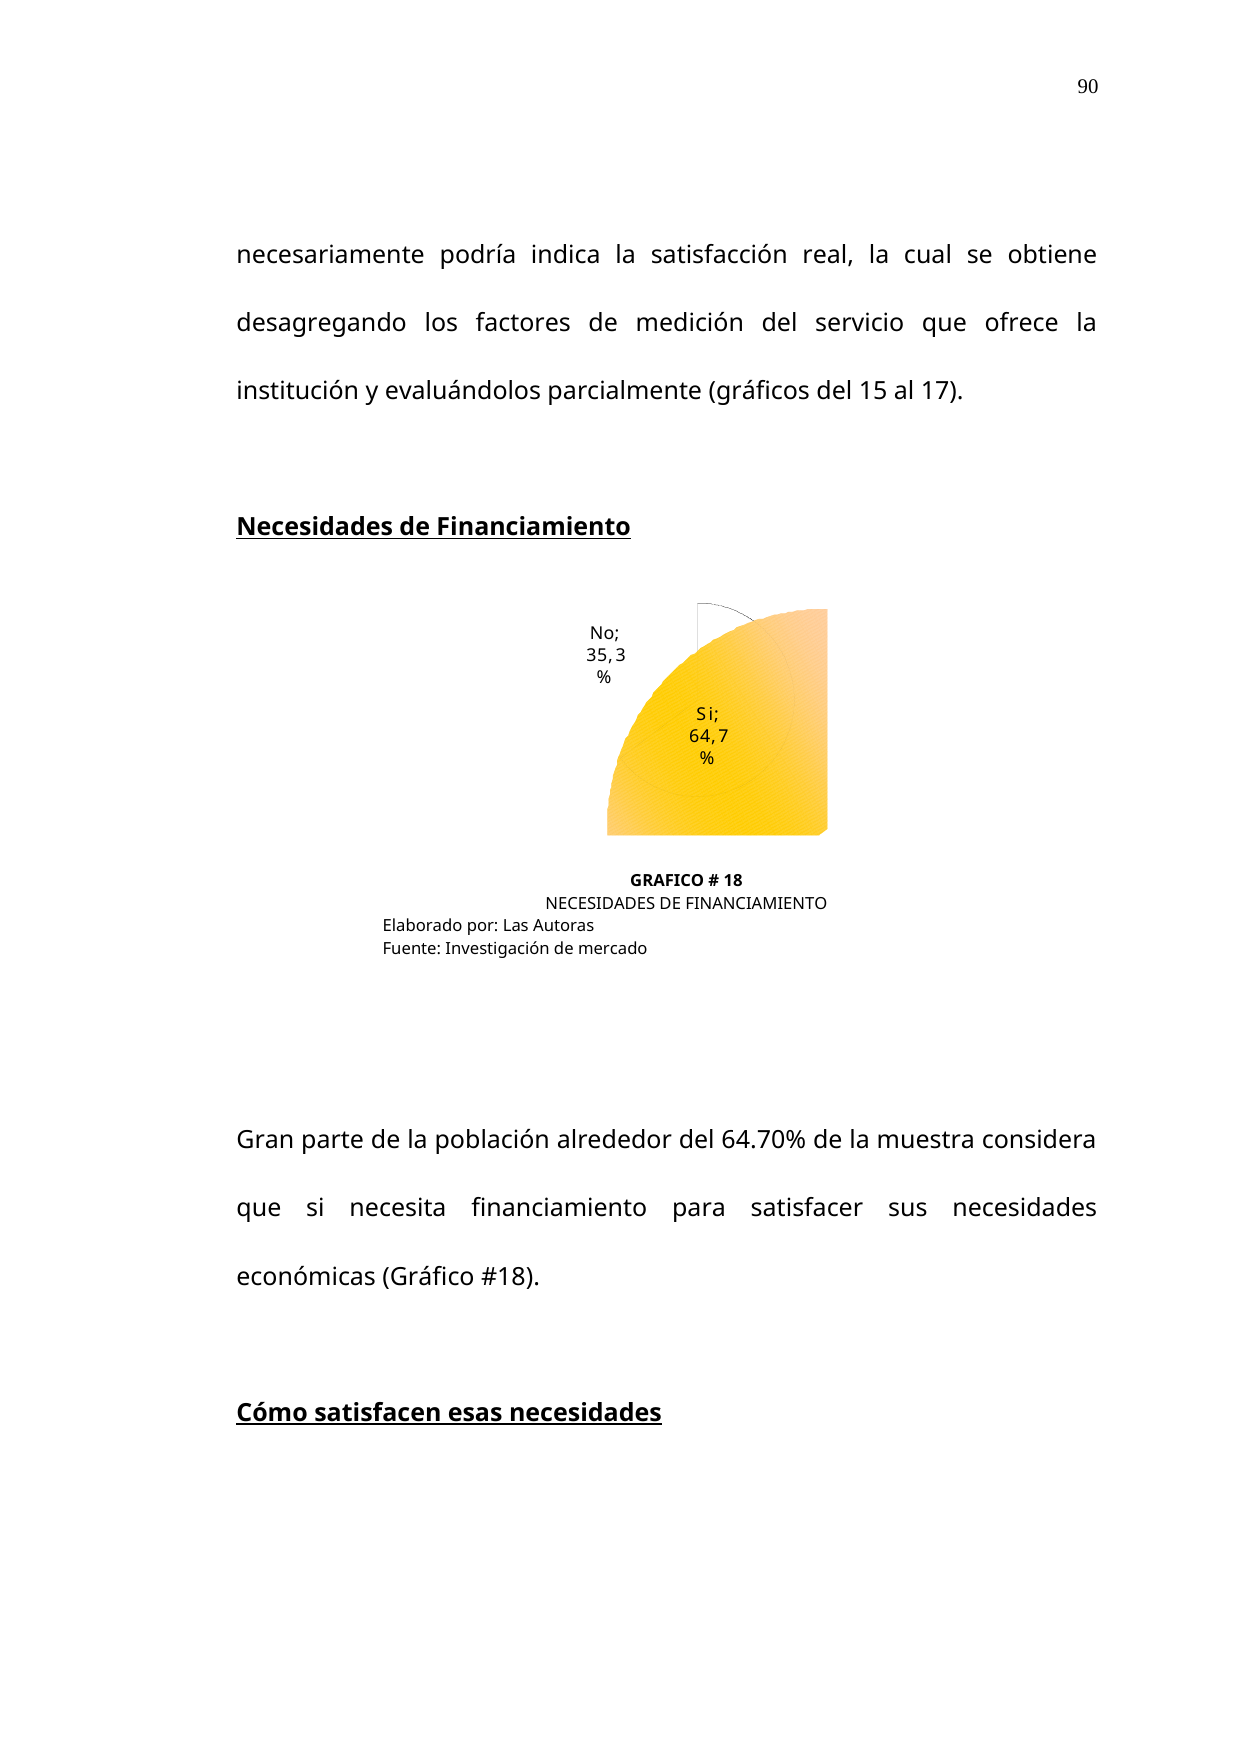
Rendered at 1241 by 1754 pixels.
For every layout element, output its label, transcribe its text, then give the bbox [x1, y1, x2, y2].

text Necesidades de Financiamiento [236, 509, 1098, 543]
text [236, 236, 1098, 407]
text Gran parte de la población alrededor del 64.70% de la muestra considera que si necesita financiamiento para satisfacer sus necesidades económicas (Gráfico #18). [236, 1122, 1098, 1292]
text Cómo satisfacen esas necesidades [236, 1394, 1098, 1428]
